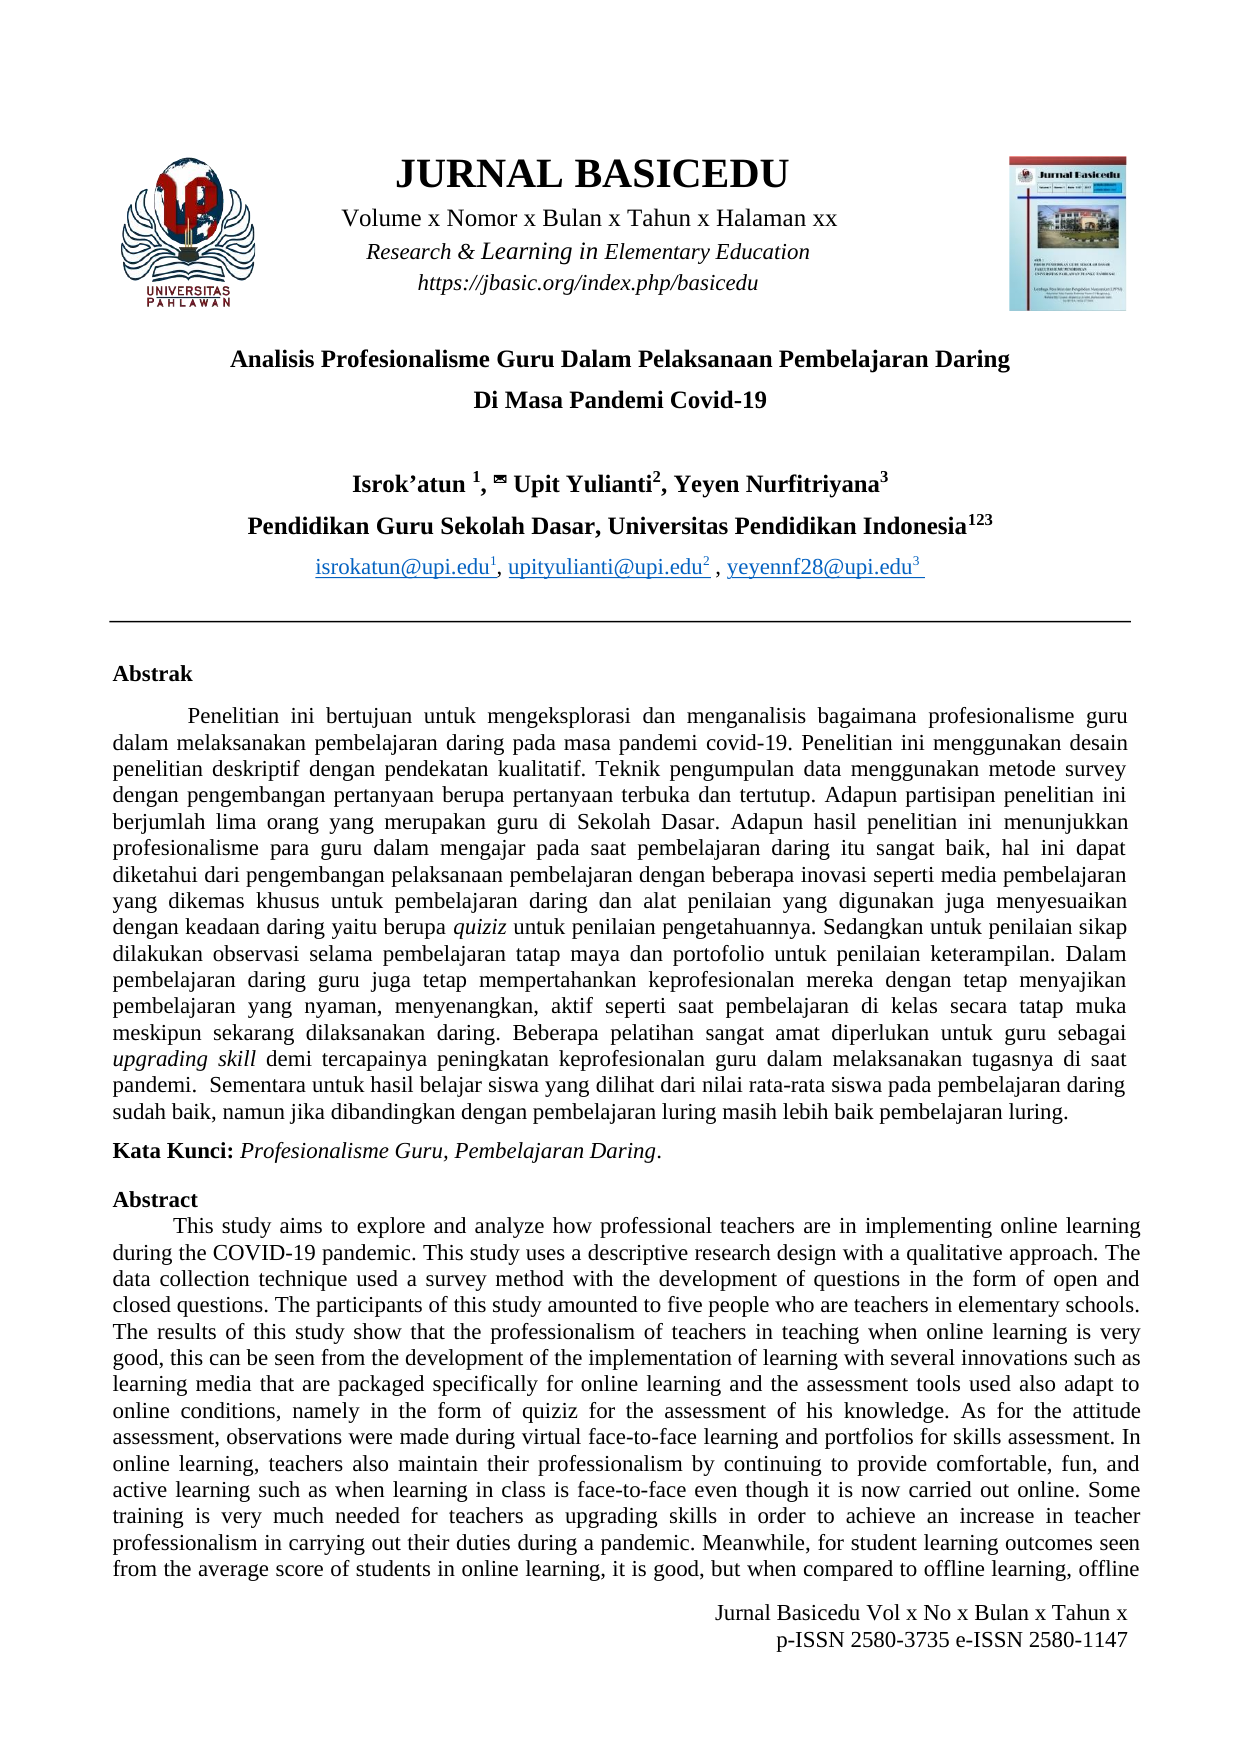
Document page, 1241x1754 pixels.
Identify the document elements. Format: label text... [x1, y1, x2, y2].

picture [1009, 156, 1127, 311]
text Kata Kunci: Profesionalisme Guru, Pembelajaran Daring. [112, 1137, 1142, 1163]
picture [120, 157, 256, 307]
text Volume x Nomor x Bulan x Tahun x Halaman xx Research & Learning in Elementary Education https://jbasic.org/index.php/basicedu [341, 203, 837, 295]
text isrokatun@upi.edu1, upityulianti@upi.edu2 , yeyennf28@upi.edu3 [315, 553, 1142, 579]
title JURNAL BASICEDU [341, 148, 844, 196]
subtitle Abstract [112, 1186, 1142, 1212]
subtitle Abstrak [112, 660, 1142, 686]
text Penelitian ini bertujuan untuk mengeksplorasi dan menganalisis bagaimana profesionalisme guru dalam melaksanakan pembelajaran daring pada masa pandemi covid-19. Penelitian ini menggunakan desain penelitian deskriptif dengan pendekatan kualitatif. Teknik pengumpulan data menggunakan metode survey dengan pengembangan pertanyaan berupa pertanyaan terbuka dan tertutup. Adapun partisipan penelitian ini berjumlah lima orang yang merupakan guru di Sekolah Dasar. Adapun hasil penelitian ini menunjukkan profesionalisme para guru dalam mengajar pada saat pembelajaran daring itu sangat baik, hal ini dapat diketahui dari pengembangan pelaksanaan pembelajaran dengan beberapa inovasi seperti media pembelajaran yang dikemas khusus untuk pembelajaran daring dan alat penilaian yang digunakan juga menyesuaikan dengan keadaan daring yaitu berupa quiziz untuk penilaian pengetahuannya. Sedangkan untuk penilaian sikap dilakukan observasi selama pembelajaran tatap maya dan portofolio untuk penilaian keterampilan. Dalam pembelajaran daring guru juga tetap mempertahankan keprofesionalan mereka dengan tetap menyajikan pembelajaran yang nyaman, menyenangkan, aktif seperti saat pembelajaran di kelas secara tatap muka meskipun sekarang dilaksanakan daring. Beberapa pelatihan sangat amat diperlukan untuk guru sebagai upgrading skill demi tercapainya peningkatan keprofesionalan guru dalam melaksanakan tugasnya di saat pandemi. Sementara untuk hasil belajar siswa yang dilihat dari nilai rata-rata siswa pada pembelajaran daring sudah baik, namun jika dibandingkan dengan pembelajaran luring masih lebih baik pembelajaran luring. [112, 702, 1128, 1124]
text Isrok’atun 1, Upit Yulianti2, Yeyen Nurfitriyana3 Pendidikan Guru Sekolah Dasar, Universitas Pendidikan Indonesia123 [247, 467, 994, 540]
subtitle Analisis Profesionalisme Guru Dalam Pelaksanaan Pembelajaran Daring Di Masa Pandemi Covid-19 [230, 344, 1012, 414]
